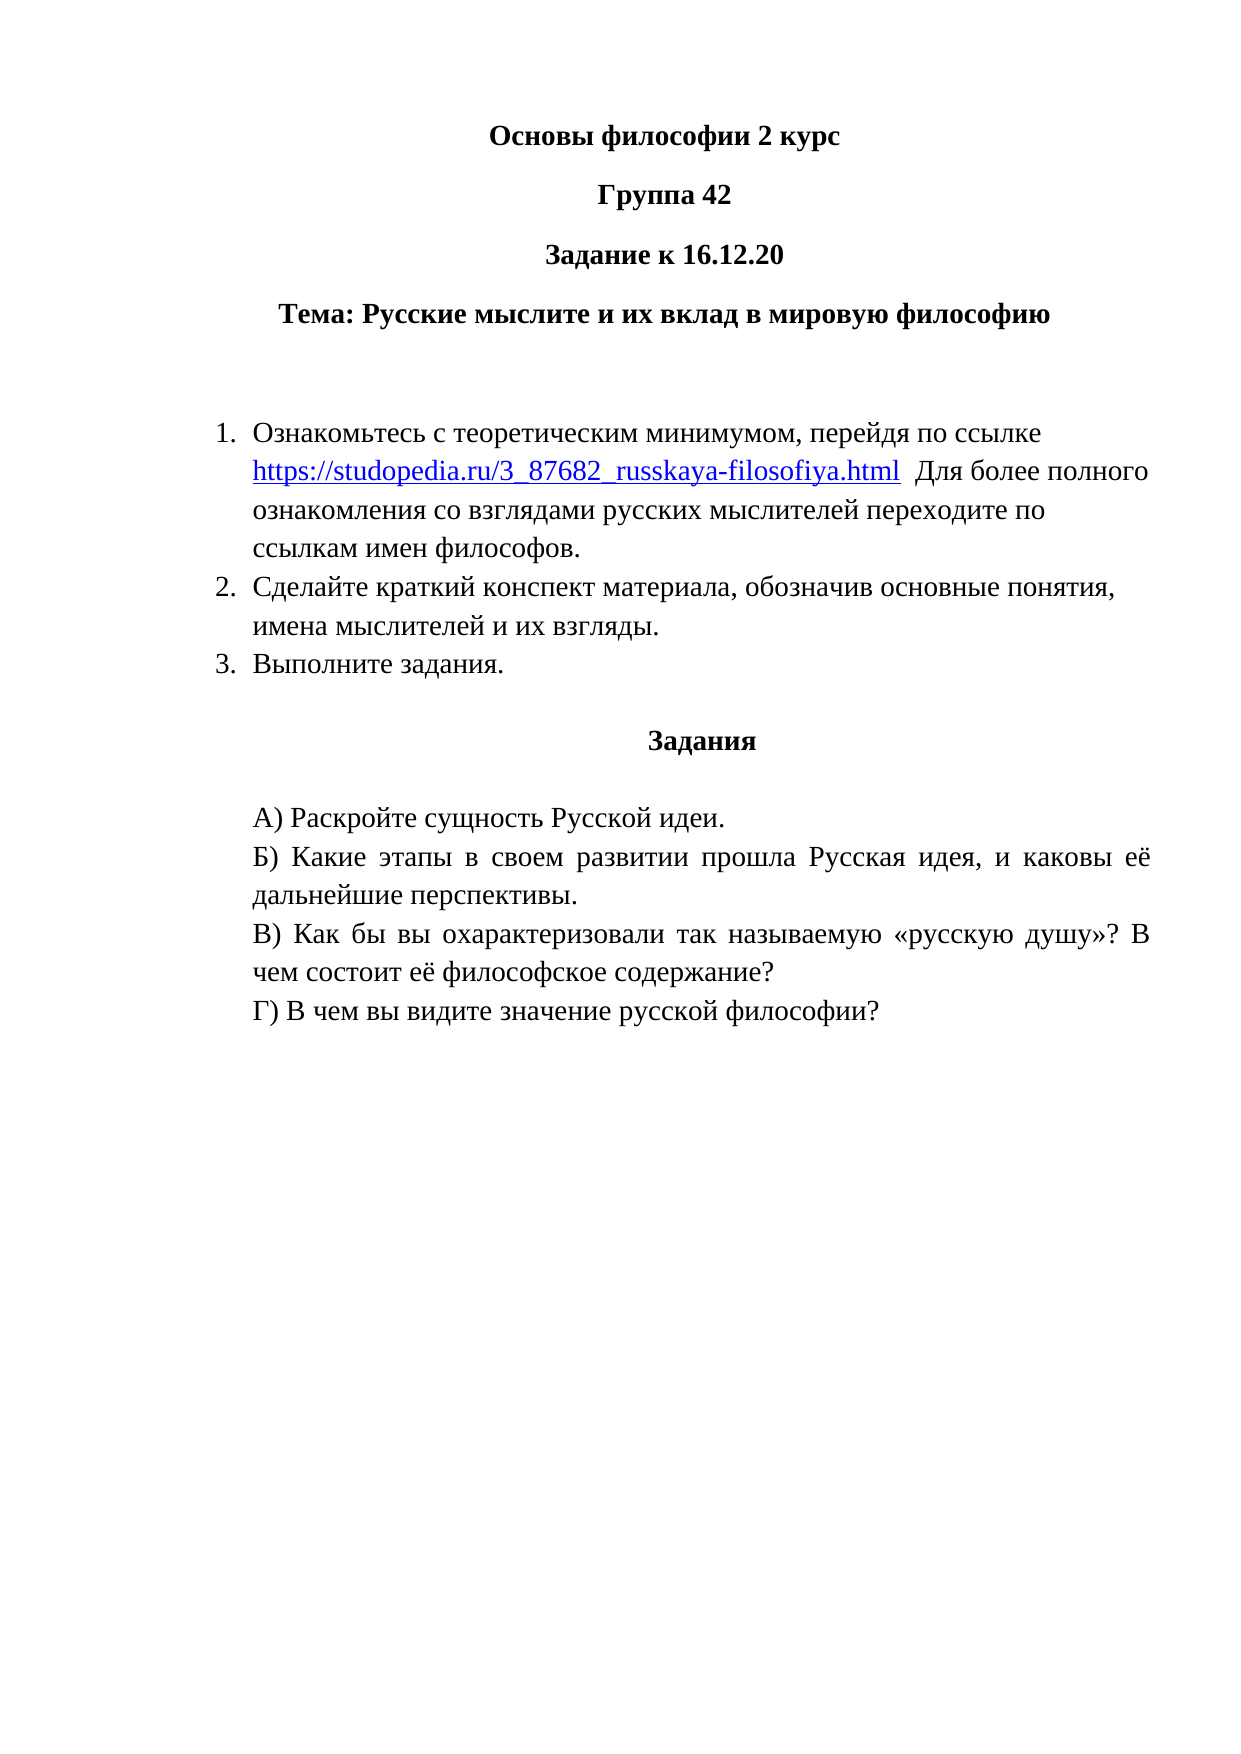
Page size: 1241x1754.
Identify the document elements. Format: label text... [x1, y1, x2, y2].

list Сделайте краткий конспект материала, обозначив основные понятия, имена мыслителей и их взгляды. [215, 569, 1152, 641]
text Задание к 16.12.20 [177, 237, 1152, 270]
text Группа 42 [177, 177, 1152, 211]
list Выполните задания. [215, 646, 1152, 680]
text Основы философии 2 курс [177, 118, 1152, 152]
list Ознакомьтесь с теоретическим минимумом, перейдя по ссылке https://studopedia.ru/3_87682_russkaya-filosofiya.html Для более полного ознакомления со взглядами русских мыслителей переходите по ссылкам имен философов. [215, 415, 1152, 564]
list В) Как бы вы охарактеризовали так называемую «русскую душу»? В чем состоит её философское содержание? [252, 916, 1152, 988]
list А) Раскройте сущность Русской идеи. [252, 800, 1152, 834]
list Г) В чем вы видите значение русской философии? [252, 993, 1152, 1027]
list Задания [252, 723, 1152, 757]
text Тема: Русские мыслите и их вклад в мировую философию [177, 296, 1152, 330]
list Б) Какие этапы в своем развитии прошла Русская идея, и каковы её дальнейшие перспективы. [252, 839, 1152, 911]
